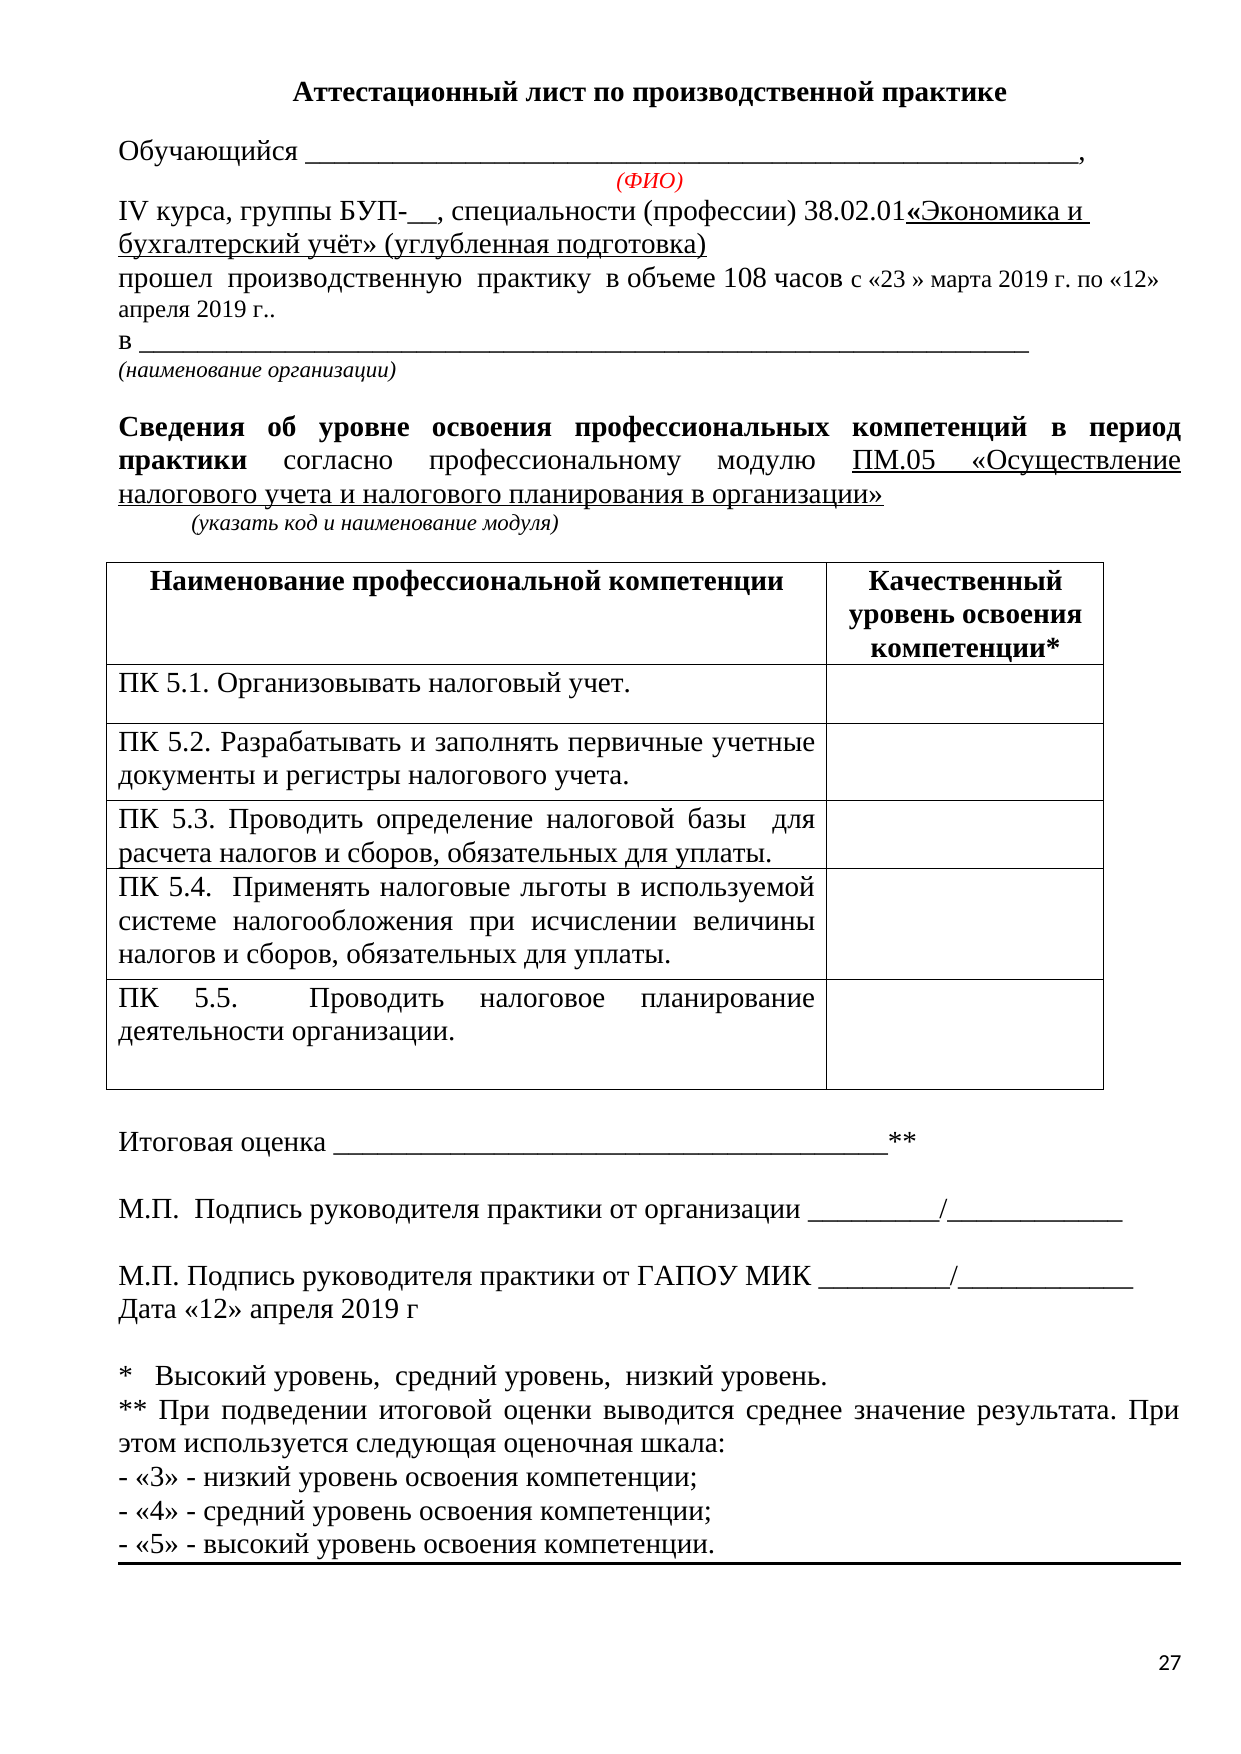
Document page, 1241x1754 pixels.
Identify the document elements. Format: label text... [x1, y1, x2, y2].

table_header Наименование профессиональной компетенции [107, 563, 826, 664]
text * Высокий уровень, средний уровень, низкий уровень. [118, 1358, 1181, 1392]
text М.П. Подпись руководителя практики от ГАПОУ МИК _________/____________ [118, 1258, 1181, 1291]
text Обучающийся _____________________________________________________, [118, 133, 1181, 167]
table_cell [827, 665, 1103, 723]
text - «3» - низкий уровень освоения компетенции; [118, 1459, 1181, 1493]
text Дата «12» апреля [118, 1291, 1181, 1325]
text - «5» - высокий уровень освоения компетенции. [118, 1526, 1181, 1562]
text IV курса, группы БУП-__, специальности (профессии) 38.02.01«Экономика и бухгалтерский учёт» (углубленная подготовка) [118, 193, 1181, 260]
table_cell [827, 801, 1103, 868]
table_cell [827, 724, 1103, 800]
table_cell [827, 869, 1103, 979]
table_cell ПК 5.5. Проводить налоговое планирование деятельности организации. [107, 980, 826, 1089]
text Аттестационный лист по производственной практике [118, 74, 1181, 107]
text (ФИО) [118, 167, 1181, 193]
text (указать код и наименование модуля) [118, 509, 1181, 536]
table_cell ПК 5.1. Организовывать налоговый учет. [107, 665, 826, 723]
text прошел производственную практику в объеме 108 часов с «23 » марта . по «12» апреля .. [118, 260, 1181, 322]
table_cell [827, 980, 1103, 1089]
table_cell ПК 5.4. Применять налоговые льготы в используемой системе налогообложения при исчислении величины налогов и сборов, обязательных для уплаты. [107, 869, 826, 979]
text в _____________________________________________________________ (наименование организации) [118, 322, 1181, 382]
text М.П. Подпись руководителя практики от организации _________/____________ [118, 1191, 1181, 1224]
text ** При подведении итоговой оценки выводится среднее значение результата. При этом используется следующая оценочная шкала: [118, 1392, 1181, 1459]
text Сведения об уровне освоения профессиональных компетенций в период практики согласно профессиональному модулю ПМ.05 «Осуществление налогового учета и налогового планирования в организации» [118, 409, 1181, 509]
table_cell ПК 5.3. Проводить определение налоговой базы для расчета налогов и сборов, обязательных для уплаты. [107, 801, 826, 868]
table_header Качественный уровень освоения компетенции* [827, 563, 1103, 664]
text - «4» - средний уровень освоения компетенции; [118, 1493, 1181, 1526]
table_cell ПК 5.2. Разрабатывать и заполнять первичные учетные документы и регистры налогового учета. [107, 724, 826, 800]
text Итоговая оценка ______________________________________** [118, 1124, 1181, 1157]
